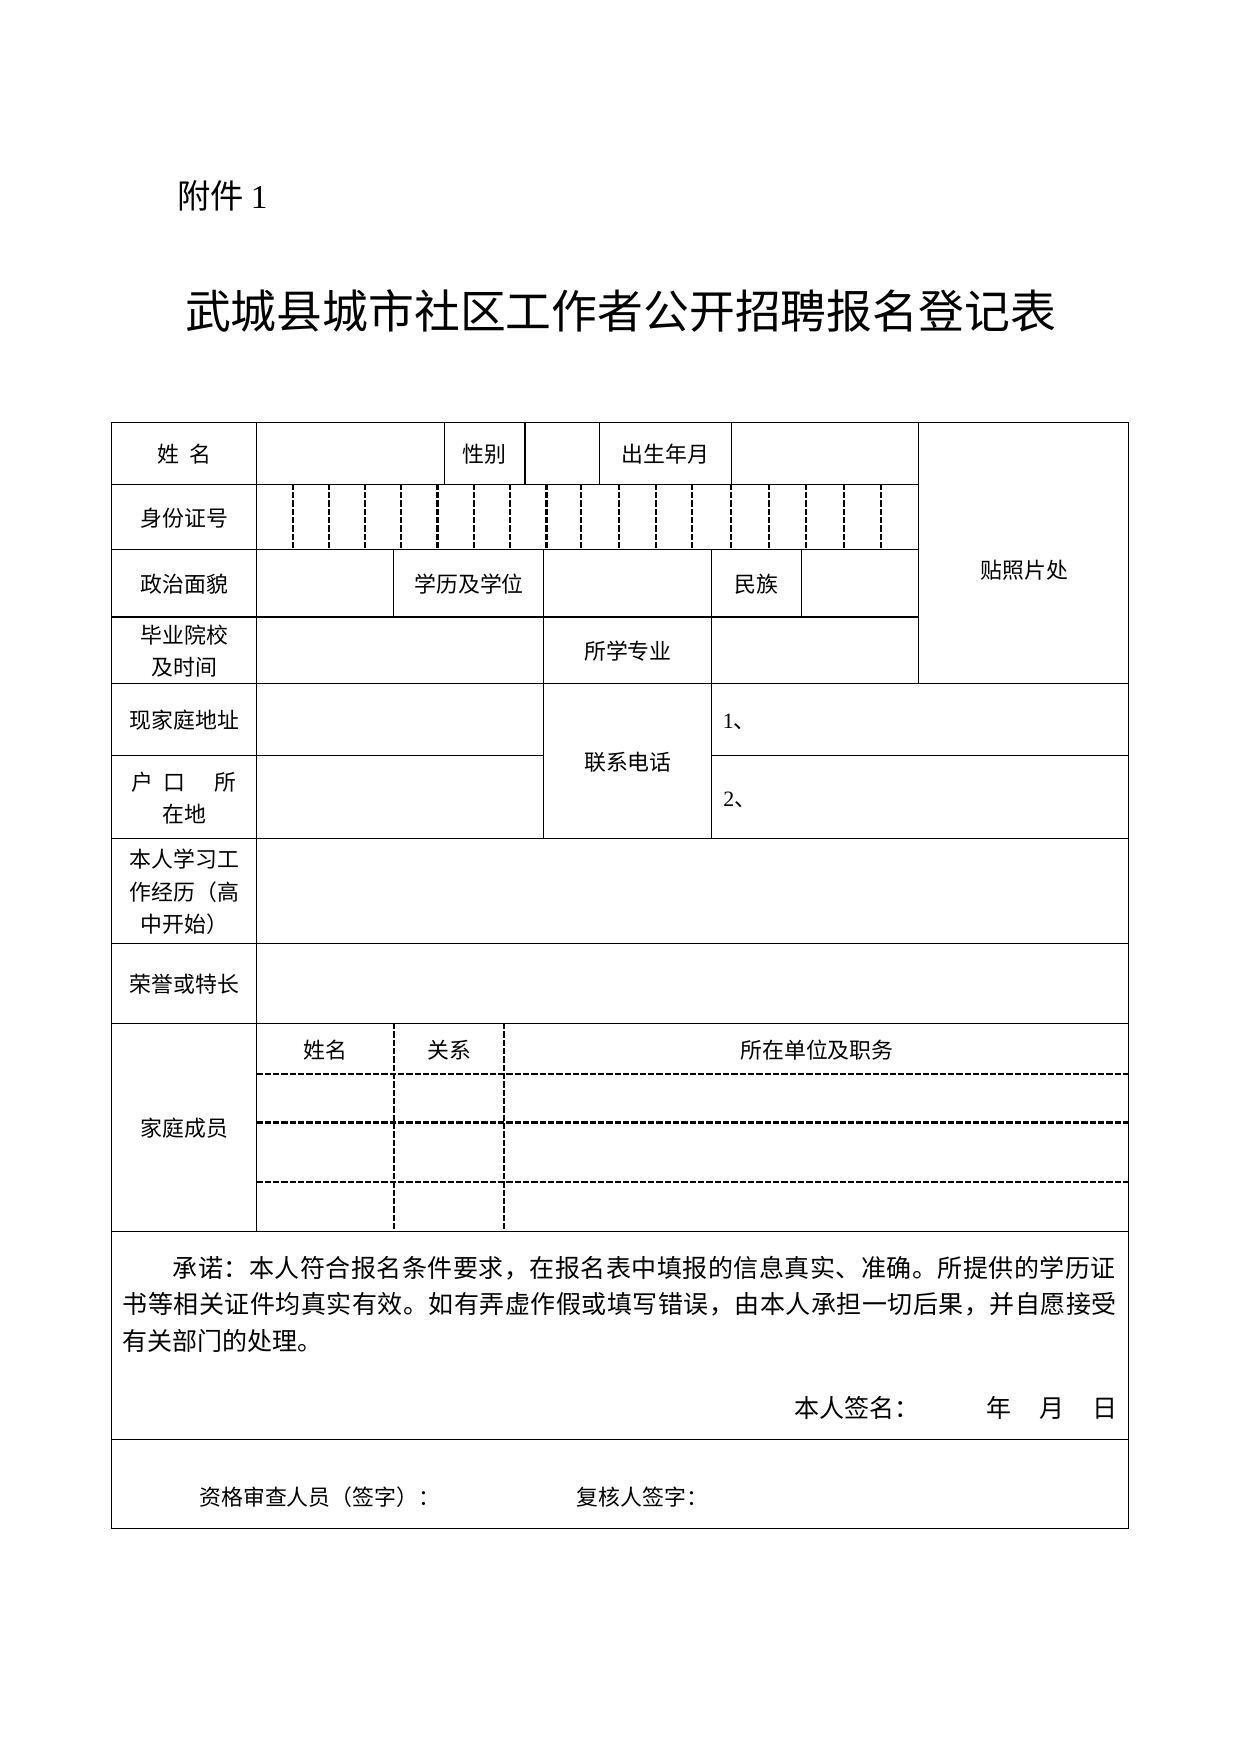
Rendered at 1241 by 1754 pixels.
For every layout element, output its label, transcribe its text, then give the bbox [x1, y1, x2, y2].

table_cell 1、 [712, 684, 1128, 755]
table_cell [257, 684, 543, 755]
table_cell 学历及学位 [394, 550, 543, 616]
table_cell 联系电话 [544, 684, 711, 838]
table_cell [401, 485, 437, 548]
table_cell 政治面貌 [112, 550, 256, 616]
table_cell 本人学习工作经历（高中开始） [112, 839, 256, 943]
table_cell [257, 550, 393, 616]
table_cell [329, 485, 365, 548]
table_cell [510, 485, 546, 548]
table_cell 现家庭地址 [112, 684, 256, 755]
table_cell [257, 618, 543, 682]
table_cell [365, 485, 401, 548]
table_header 出生年月 [600, 423, 731, 484]
table_cell 所在单位及职务 [504, 1024, 1128, 1073]
table_cell 姓名 [257, 1024, 394, 1073]
table_header [257, 423, 444, 484]
table_cell [504, 1121, 1128, 1181]
text 武城县城市社区工作者公开招聘报名登记表 [177, 259, 1063, 357]
table_cell 2、 [712, 756, 1128, 838]
table_cell [394, 1181, 504, 1231]
table_cell [546, 485, 581, 548]
table_header [526, 423, 599, 484]
table_cell [581, 485, 619, 548]
table_cell [257, 839, 1128, 943]
table_cell [769, 485, 806, 548]
table_cell [257, 944, 1128, 1023]
table_cell [802, 550, 918, 616]
table_cell [394, 1121, 504, 1181]
table_cell 所学专业 [544, 618, 711, 682]
table_cell [692, 485, 731, 548]
table_cell 毕业院校 及时间 [112, 618, 256, 682]
table_cell 承诺：本人符合报名条件要求，在报名表中填报的信息真实、准确。所提供的学历证书等相关证件均真实有效。如有弄虚作假或填写错误，由本人承担一切后果，并自愿接受有关部门的处理。 本人签名： 年 月 日 [112, 1232, 1128, 1439]
text 附件1 [177, 162, 1063, 227]
table_cell [257, 485, 293, 548]
table_header 性别 [445, 423, 524, 484]
table_cell [504, 1181, 1128, 1231]
table_cell [257, 1121, 394, 1181]
table_cell [844, 485, 881, 548]
table_cell 关系 [394, 1024, 504, 1073]
table_header [732, 423, 918, 484]
table_cell 资格审查人员（签字）： 复核人签字： [112, 1440, 1128, 1528]
table_cell [806, 485, 844, 548]
table_cell [881, 485, 918, 548]
table_cell [474, 485, 510, 548]
table_header 贴照片处 [919, 423, 1128, 682]
table_cell [731, 485, 769, 548]
table_cell [394, 1073, 504, 1121]
table_header 姓 名 [112, 423, 256, 484]
table_cell [656, 485, 692, 548]
table_cell [544, 550, 711, 616]
table_cell [257, 1073, 394, 1121]
table_cell [619, 485, 656, 548]
table_cell 民族 [712, 550, 801, 616]
table_cell [257, 756, 543, 838]
table_cell [504, 1073, 1128, 1121]
table_cell 家庭成员 [112, 1024, 256, 1231]
table_cell [257, 1181, 394, 1231]
table_cell 户 口 所在地 [112, 756, 256, 838]
table_cell [438, 485, 474, 548]
table_cell 荣誉或特长 [112, 944, 256, 1023]
table_cell [293, 485, 329, 548]
table_cell [712, 618, 918, 682]
table_cell 身份证号 [112, 485, 256, 548]
